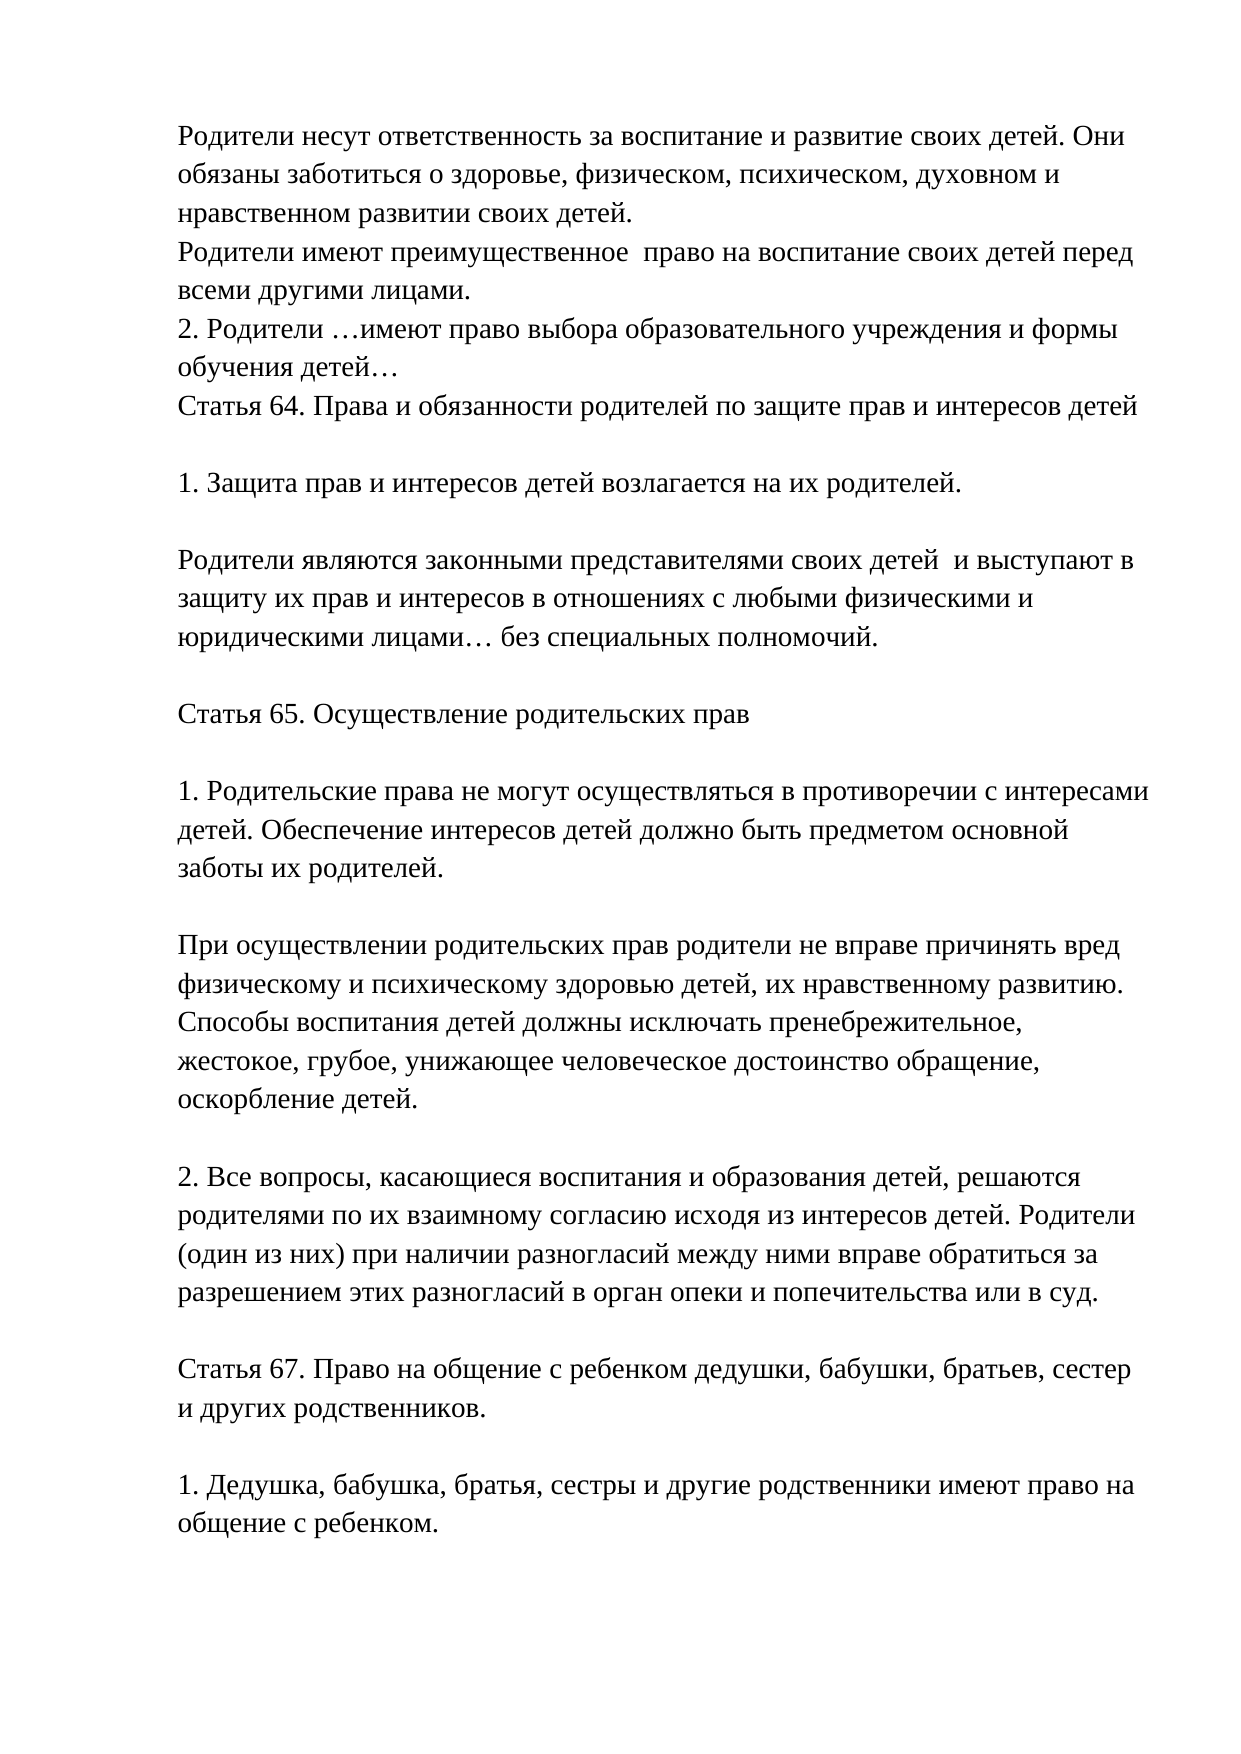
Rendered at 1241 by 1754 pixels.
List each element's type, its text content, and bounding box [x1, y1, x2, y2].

text 1. Защита прав и интересов детей возлагается на их родителей. [177, 465, 1152, 498]
text Статья 64. Права и обязанности родителей по защите прав и интересов детей [177, 388, 1152, 421]
text При осуществлении родительских прав родители не вправе причинять вред физическому и психическому здоровью детей, их нравственному развитию. Способы воспитания детей должны исключать пренебрежительное, жестокое, грубое, унижающее человеческое достоинство обращение, оскорбление детей. [177, 927, 1152, 1115]
text Статья 65. Осуществление родительских прав [177, 696, 1152, 730]
text Родители являются законными представителями своих детей и выступают в защиту их прав и интересов в отношениях с любыми физическими и юридическими лицами… без специальных полномочий. [177, 542, 1152, 653]
text Родители имеют преимущественное право на воспитание своих детей перед всеми другими лицами. [177, 234, 1152, 306]
text 2. Все вопросы, касающиеся воспитания и образования детей, решаются родителями по их взаимному согласию исходя из интересов детей. Родители (один из них) при наличии разногласий между ними вправе обратиться за разрешением этих разногласий в орган опеки и попечительства или в суд. [177, 1159, 1152, 1308]
text 1. Дедушка, бабушка, братья, сестры и другие родственники имеют право на общение с ребенком. [177, 1467, 1152, 1539]
text Статья 67. Право на общение с ребенком дедушки, бабушки, братьев, сестер и других родственников. [177, 1351, 1152, 1423]
text 1. Родительские права не могут осуществляться в противоречии с интересами детей. Обеспечение интересов детей должно быть предметом основной заботы их родителей. [177, 773, 1152, 884]
text 2. Родители …имеют право выбора образовательного учреждения и формы обучения детей… [177, 311, 1152, 383]
text Родители несут ответственность за воспитание и развитие своих детей. Они обязаны заботиться о здоровье, физическом, психическом, духовном и нравственном развитии своих детей. [177, 118, 1152, 229]
